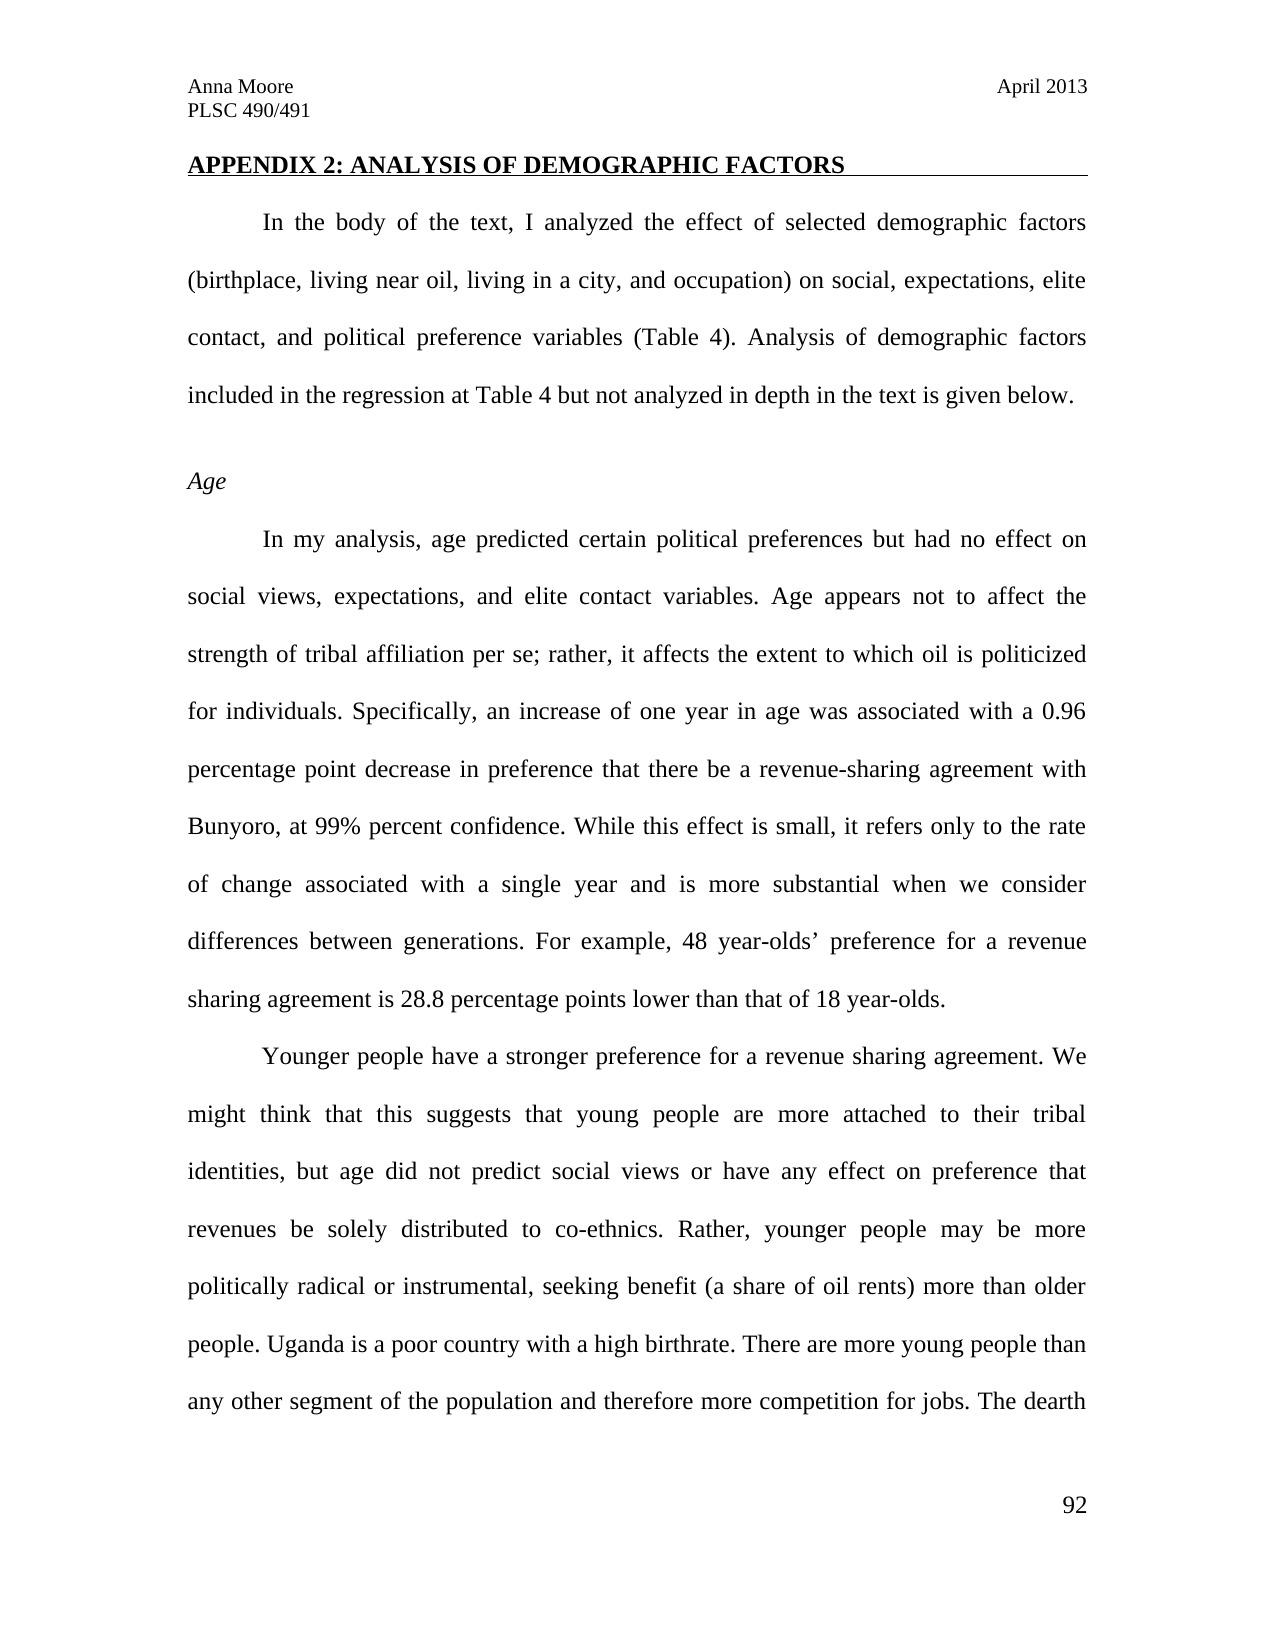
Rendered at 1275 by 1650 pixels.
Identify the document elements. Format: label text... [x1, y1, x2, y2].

text In my analysis, age predicted certain political preferences but had no effect on social views, expectations, and elite contact variables. Age appears not to affect the strength of tribal affiliation per se; rather, it affects the extent to which oil is politicized for individuals. Specifically, an increase of one year in age was associated with a 0.96 percentage point decrease in preference that there be a revenue-sharing agreement with Bunyoro, at 99% percent confidence. While this effect is small, it refers only to the rate of change associated with a single year and is more substantial when we consider differences between generations. For example, 48 year-olds’ preference for a revenue sharing agreement is 28.8 percentage points lower than that of 18 year-olds. [187, 524, 1087, 1012]
text In the body of the text, I analyzed the effect of selected demographic factors (birthplace, living near oil, living in a city, and occupation) on social, expectations, elite contact, and political preference variables (Table 4). Analysis of demographic factors included in the regression at Table 4 but not analyzed in depth in the text is given below. [187, 207, 1087, 409]
text Age [187, 466, 1087, 495]
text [187, 1041, 1087, 1415]
text APPENDIX 2: ANALYSIS OF DEMOGRAPHIC FACTORS [187, 150, 1087, 175]
